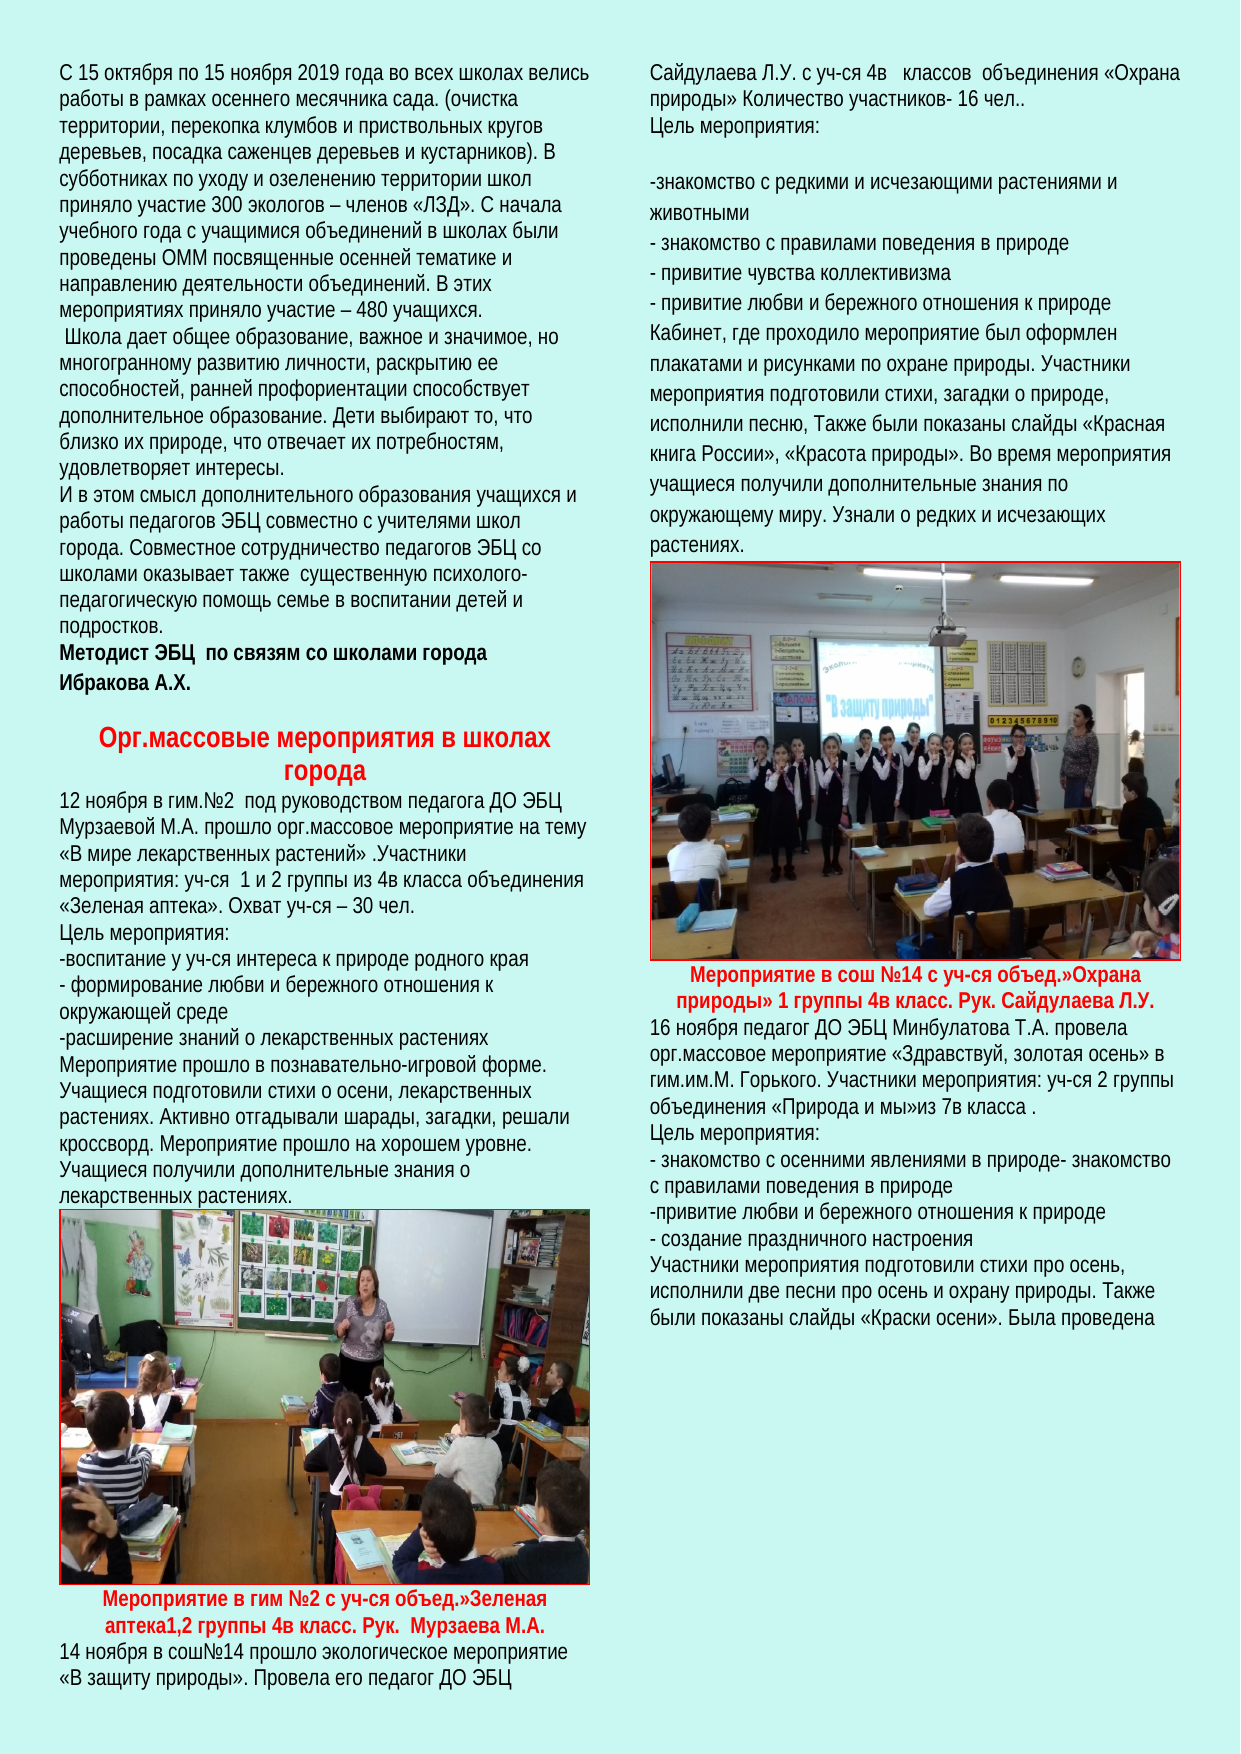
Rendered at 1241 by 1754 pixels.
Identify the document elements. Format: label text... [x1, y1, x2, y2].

text 14 ноября в сош№14 прошло экологическое мероприятие «В защиту природы». Провела его педагог ДО ЭБЦ Сайдулаева Л.У. с уч-ся 4в классов объединения «Охрана природы» Количество участников- 16 чел.. [59, 1638, 591, 1691]
text территории, перекопка клумбов и приствольных кругов деревьев, посадка саженцев деревьев и кустарников). В субботниках по уходу и озеленению территории школ приняло участие 300 экологов – членов «ЛЗД». С начала учебного года с учащимися объединений в школах были проведены ОММ посвященные осенней тематике и [59, 112, 591, 270]
text -расширение знаний о лекарственных растениях [59, 1024, 591, 1051]
text -воспитание у уч-ся интереса к природе родного края [59, 945, 591, 971]
text - знакомство с правилами поведения в природе [649, 229, 1181, 255]
text направлению деятельности объединений. В этих мероприятиях приняло участие – 480 учащихся. [59, 270, 591, 323]
text Цель мероприятия: [649, 1119, 1181, 1146]
picture [651, 563, 1180, 959]
text Цель мероприятия: [59, 919, 591, 945]
text 14 ноября в сош№14 прошло экологическое мероприятие «В защиту природы». Провела его педагог ДО ЭБЦ Сайдулаева Л.У. с уч-ся 4в классов объединения «Охрана природы» Количество участников- 16 чел.. [649, 59, 1181, 112]
text Орг.массовые мероприятия в школах города [59, 720, 591, 787]
text - создание праздничного настроения [649, 1224, 1181, 1251]
text Мероприятие в сош №14 с уч-ся объед.»Охрана природы» 1 группы 4в класс. Рук. Сайдулаева Л.У. [649, 961, 1181, 1014]
text С 15 октября по 15 ноября 2019 года во всех школах велись работы в рамках осеннего месячника сада. (очистка [59, 59, 591, 112]
text 12 ноября в гим.№2 под руководством педагога ДО ЭБЦ Мурзаевой М.А. прошло орг.массовое мероприятие на тему «В мире лекарственных растений» .Участники мероприятия: уч-ся 1 и 2 группы из 4в класса объединения «Зеленая аптека». Охват уч-ся – 30 чел. [59, 787, 591, 919]
text Методист ЭБЦ по связям со школами города Ибракова А.Х. [59, 639, 591, 695]
picture [61, 1210, 589, 1584]
text Кабинет, где проходило мероприятие был оформлен плакатами и рисунками по охране природы. Участники мероприятия подготовили стихи, загадки о природе, исполнили песню, Также были показаны слайды «Красная книга России», «Красота природы». Во время мероприятия учащиеся получили дополнительные знания по окружающему миру. Узнали о редких и исчезающих растениях. [649, 319, 1181, 557]
text -привитие любви и бережного отношения к природе [649, 1198, 1181, 1224]
text И в этом смысл дополнительного образования учащихся и работы педагогов ЭБЦ совместно с учителями школ города. Совместное сотрудничество педагогов ЭБЦ со школами оказывает также существенную психолого-педагогическую помощь семье в воспитании детей и подростков. [59, 481, 591, 639]
text -знакомство с редкими и исчезающими растениями и животными [649, 168, 1181, 225]
text Цель мероприятия: [649, 112, 1181, 138]
text Школа дает общее образование, важное и значимое, но многогранному развитию личности, раскрытию ее способностей, ранней профориентации способствует дополнительное образование. Дети выбирают то, что близко их природе, что отвечает их потребностям, удовлетворяет интересы. [59, 323, 591, 481]
text - привитие чувства коллективизма [649, 259, 1181, 285]
text - знакомство с осенними явлениями в природе- знакомство с правилами поведения в природе [649, 1146, 1181, 1198]
text 16 ноября педагог ДО ЭБЦ Минбулатова Т.А. провела орг.массовое мероприятие «Здравствуй, золотая осень» в гим.им.М. Горького. Участники мероприятия: уч-ся 2 группы объединения «Природа и мы»из 7в класса . [649, 1014, 1181, 1119]
text - формирование любви и бережного отношения к окружающей среде [59, 971, 591, 1024]
text - привитие любви и бережного отношения к природе [649, 289, 1181, 316]
text Мероприятие в гим №2 с уч-ся объед.»Зеленая аптека1,2 группы 4в класс. Рук. Мурзаева М.А. [59, 1585, 591, 1638]
